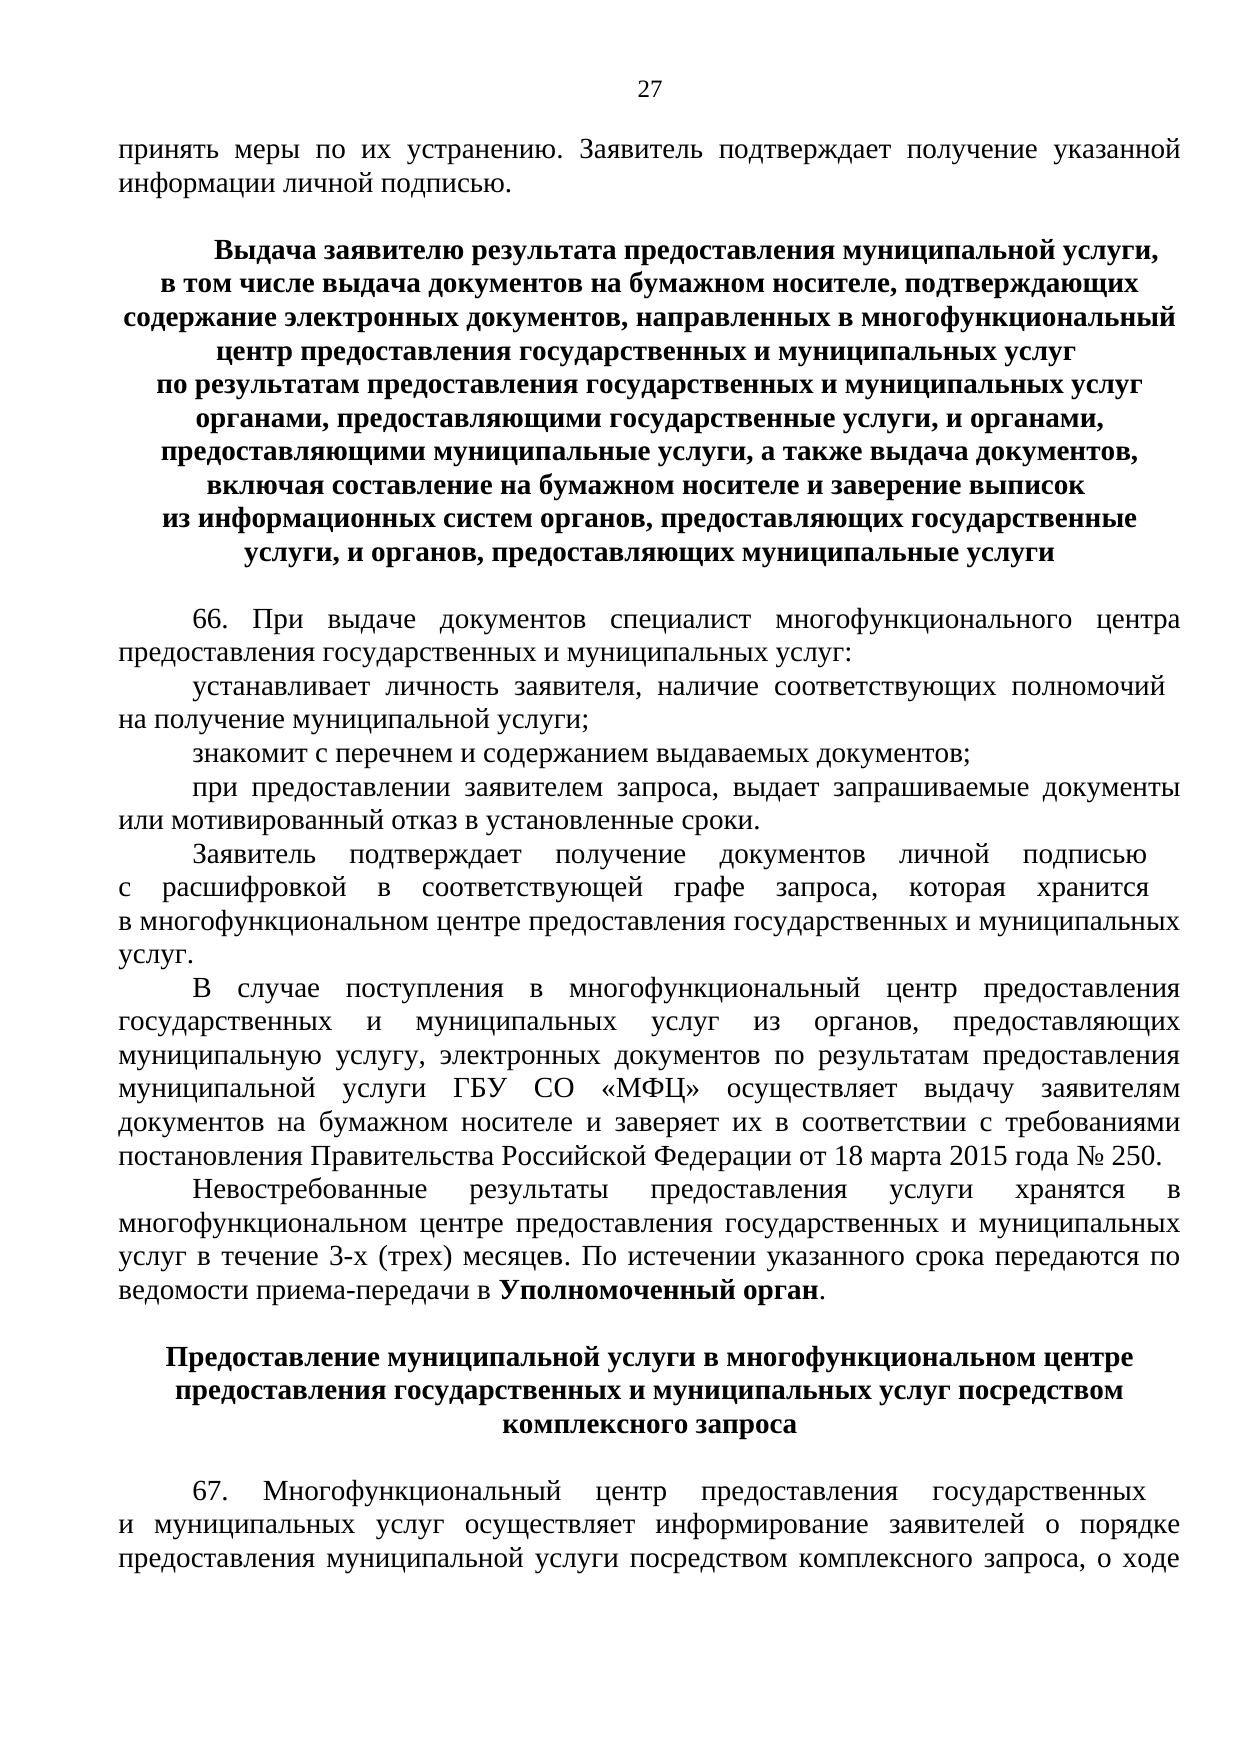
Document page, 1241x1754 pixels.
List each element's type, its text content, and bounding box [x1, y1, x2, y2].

text В случае поступления в многофункциональный центр предоставления государственных и муниципальных услуг из органов, предоставляющих муниципальную услугу, электронных документов по результатам предоставления муниципальной услуги ГБУ СО «МФЦ» осуществляет выдачу заявителям документов на бумажном носителе и заверяет их в соответствии с требованиями постановления Правительства Российской Федерации от 18 марта 2015 года № 250. [118, 970, 1181, 1171]
text знакомит с перечнем и содержанием выдаваемых документов; [118, 735, 1181, 769]
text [118, 131, 1181, 198]
text Заявитель подтверждает получение документов личной подписью с расшифровкой в соответствующей графе запроса, которая хранится в многофункциональном центре предоставления государственных и муниципальных услуг. [118, 836, 1181, 970]
text Невостребованные результаты предоставления услуги хранятся в многофункциональном центре предоставления государственных и муниципальных услуг в течение 3-х (трех) месяцев. По истечении указанного срока передаются по ведомости приема-передачи в Уполномоченный орган. [118, 1171, 1181, 1305]
text Предоставление муниципальной услуги в многофункциональном центре предоставления государственных и муниципальных услуг посредством комплексного запроса [118, 1339, 1181, 1439]
text устанавливает личность заявителя, наличие соответствующих полномочий на получение муниципальной услуги; [118, 668, 1181, 735]
text Выдача заявителю результата предоставления муниципальной услуги, в том числе выдача документов на бумажном носителе, подтверждающих содержание электронных документов, направленных в многофункциональный центр предоставления государственных и муниципальных услуг по результатам предоставления государственных и муниципальных услуг органами, предоставляющими государственные услуги, и органами, предоставляющими муниципальные услуги, а также выдача документов, включая составление на бумажном носителе и заверение выписок из информационных систем органов, предоставляющих государственные услуги, и органов, предоставляющих муниципальные услуги [118, 232, 1181, 567]
text при предоставлении заявителем запроса, выдает запрашиваемые документы или мотивированный отказ в установленные сроки. [118, 769, 1181, 836]
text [118, 1473, 1181, 1574]
text 66. При выдаче документов специалист многофункционального центра предоставления государственных и муниципальных услуг: [118, 601, 1181, 668]
